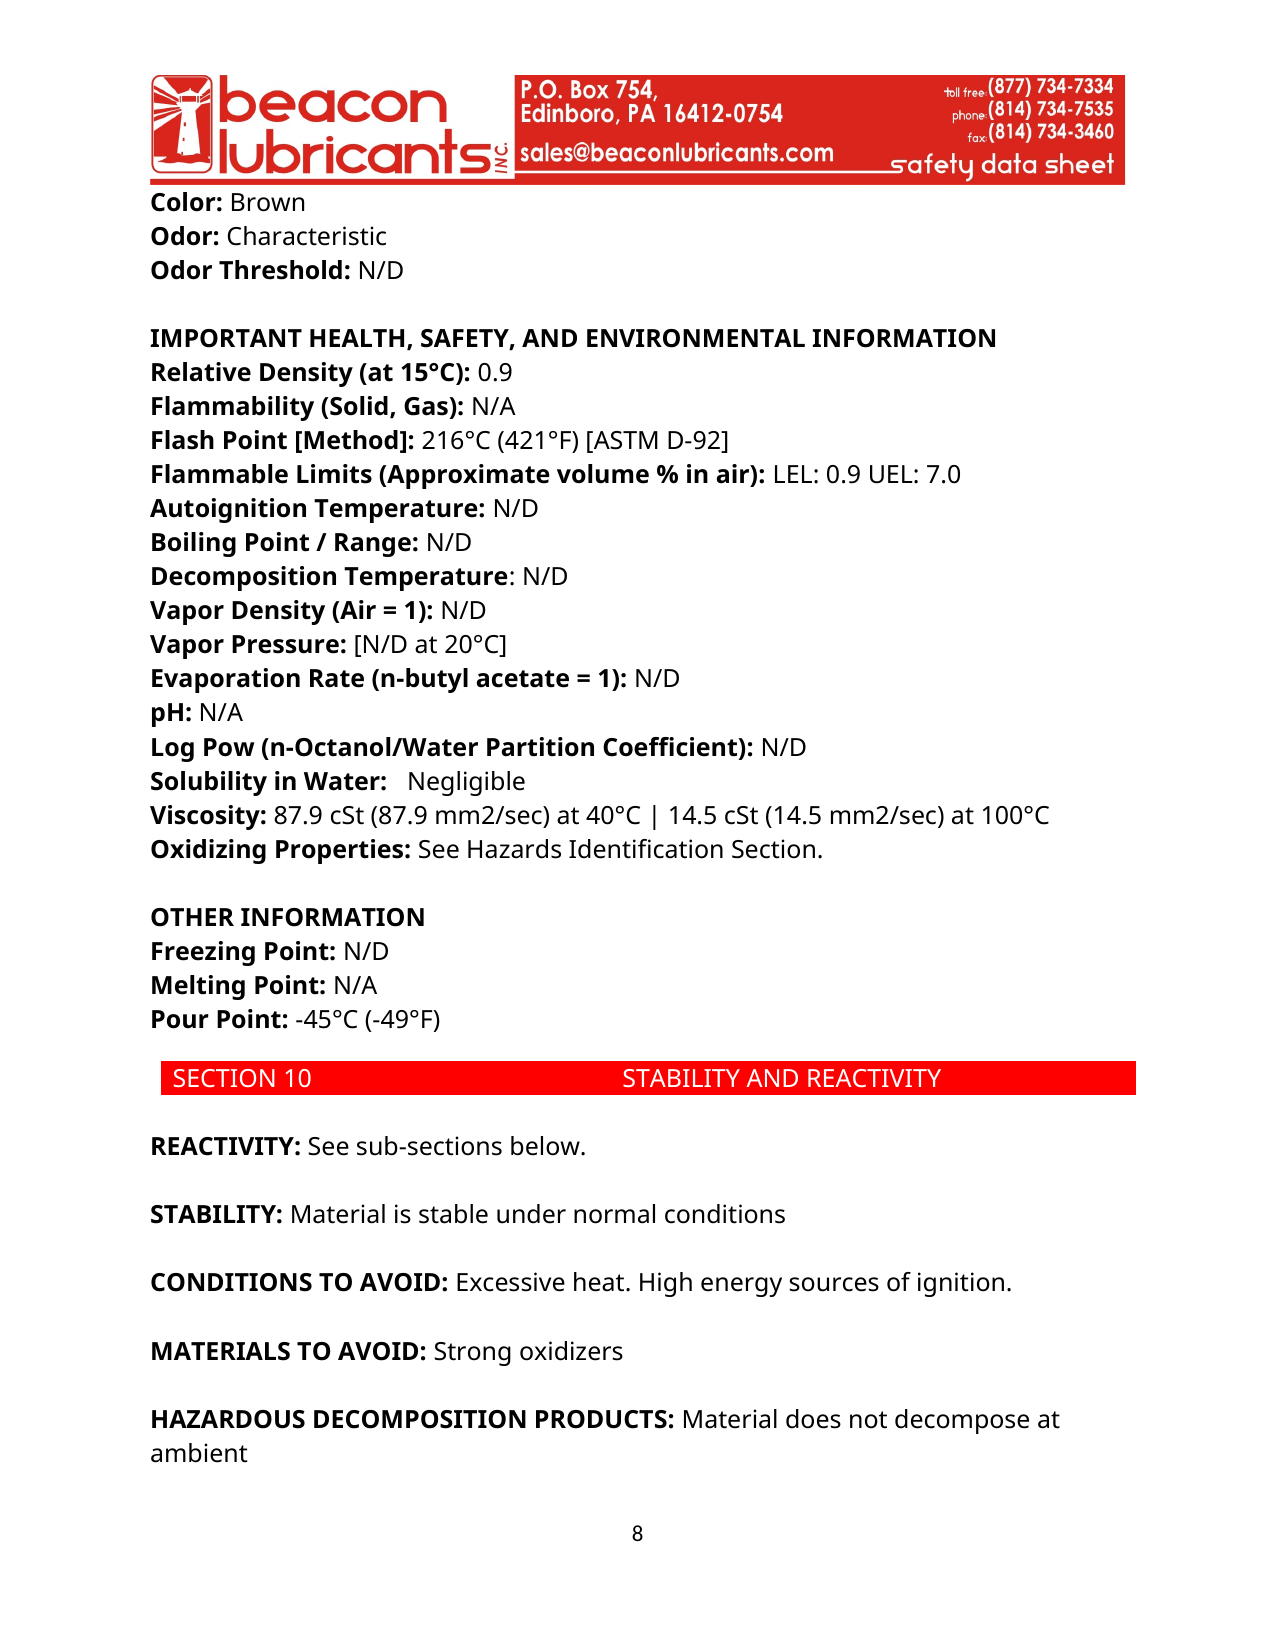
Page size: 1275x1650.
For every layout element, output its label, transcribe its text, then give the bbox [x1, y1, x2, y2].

picture [150, 75, 1125, 185]
table_header SECTION 10 STABILITY AND REACTIVITY [161, 1061, 1136, 1095]
